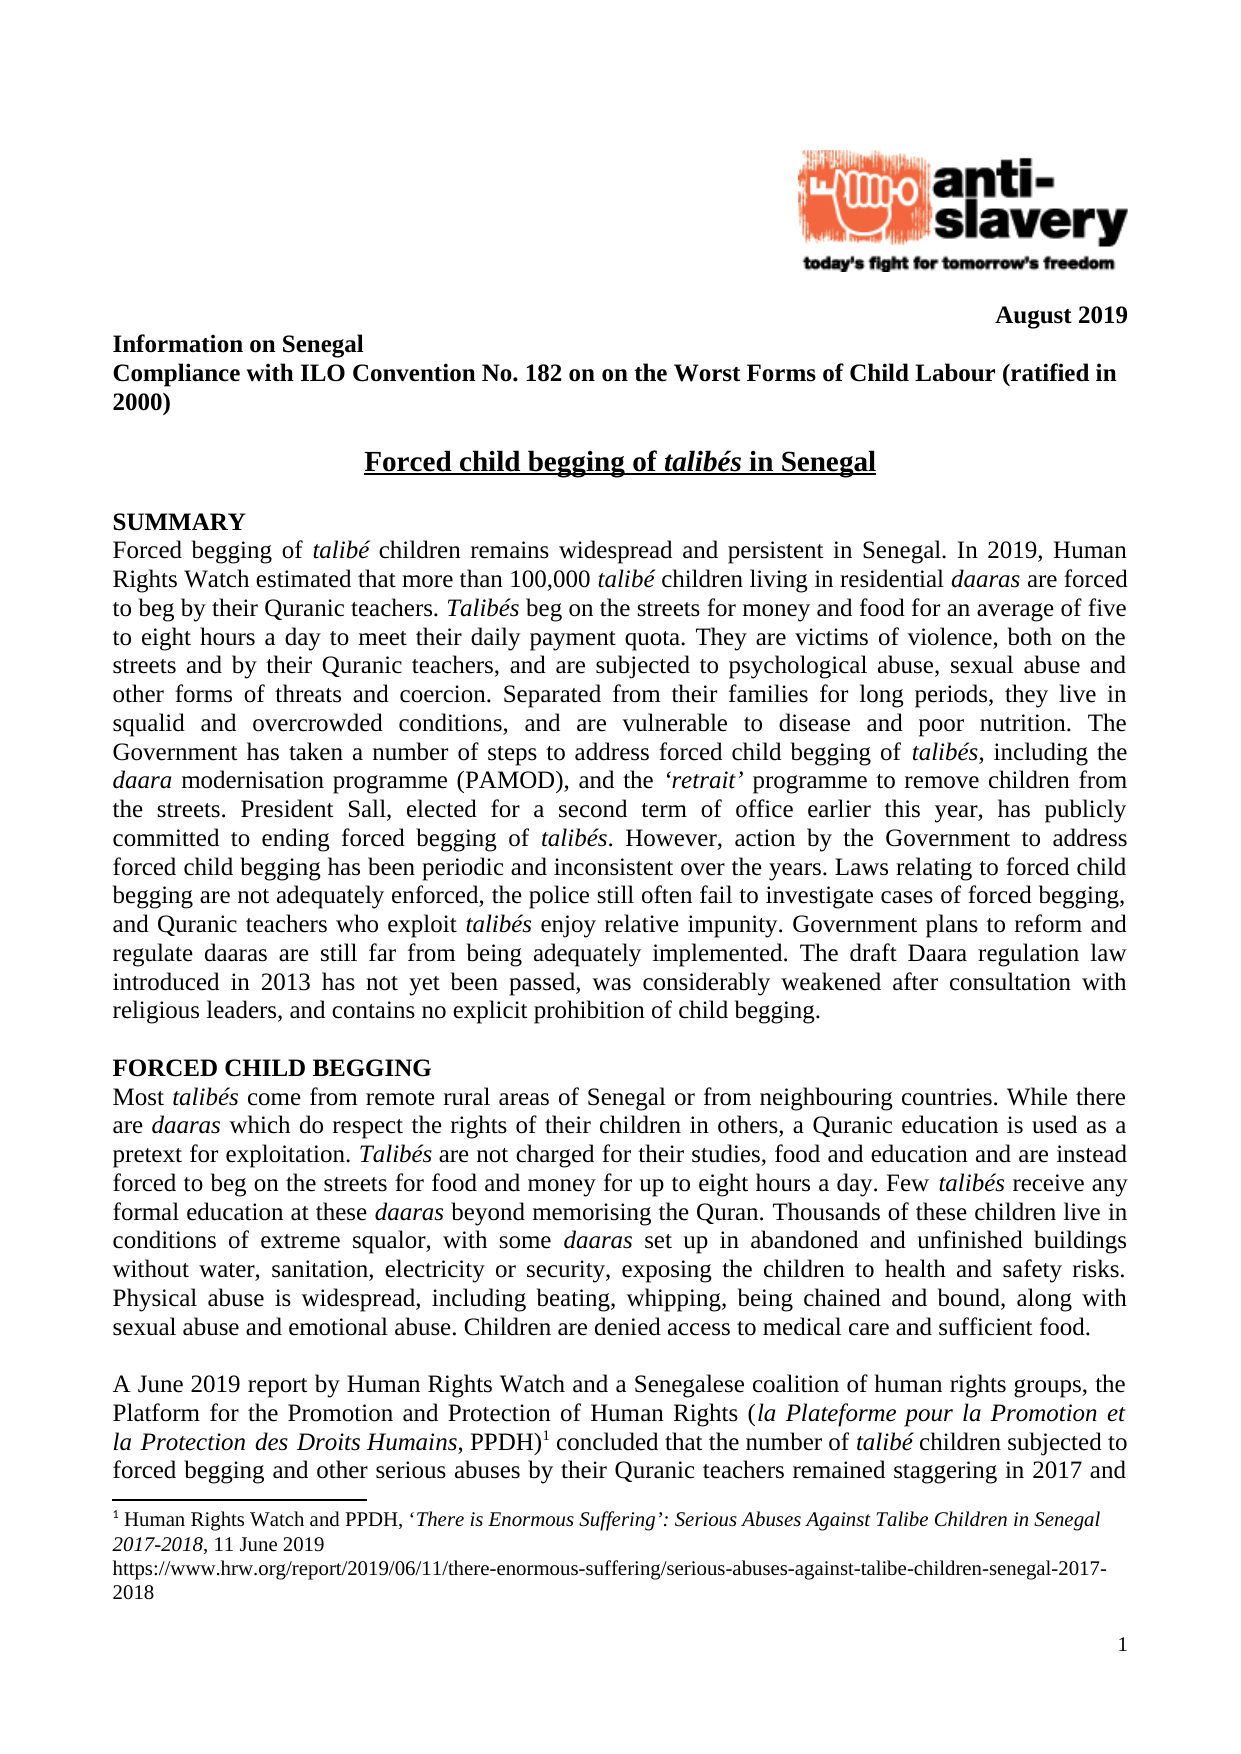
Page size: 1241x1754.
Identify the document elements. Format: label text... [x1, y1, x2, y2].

text FORCED CHILD BEGGING [112, 1053, 1128, 1082]
text Forced begging of talibé children remains widespread and persistent in Senegal. In 2019, Human Rights Watch estimated that more than 100,000 talibé children living in residential daaras are forced to beg by their Quranic teachers. Talibés beg on the streets for money and food for an average of five to eight hours a day to meet their daily payment quota. They are victims of violence, both on the streets and by their Quranic teachers, and are subjected to psychological abuse, sexual abuse and other forms of threats and coercion. Separated from their families for long periods, they live in squalid and overcrowded conditions, and are vulnerable to disease and poor nutrition. The Government has taken a number of steps to address forced child begging of talibés, including the daara modernisation programme (PAMOD), and the ‘retrait’ programme to remove children from the streets. President Sall, elected for a second term of office earlier this year, has publicly committed to ending forced begging of talibés. However, action by the Government to address forced child begging has been periodic and inconsistent over the years. Laws relating to forced child begging are not adequately enforced, the police still often fail to investigate cases of forced begging, and Quranic teachers who exploit talibés enjoy relative impunity. Government plans to reform and regulate daaras are still far from being adequately implemented. The draft Daara regulation law introduced in 2013 has not yet been passed, was considerably weakened after consultation with religious leaders, and contains no explicit prohibition of child begging. [112, 535, 1128, 1024]
text SUMMARY [112, 507, 1128, 535]
text Most talibés come from remote rural areas of Senegal or from neighbouring countries. While there are daaras which do respect the rights of their children in others, a Quranic education is used as a pretext for exploitation. Talibés are not charged for their studies, food and education and are instead forced to beg on the streets for food and money for up to eight hours a day. Few talibés receive any formal education at these daaras beyond memorising the Quran. Thousands of these children live in conditions of extreme squalor, with some daaras set up in abandoned and unfinished buildings without water, sanitation, electricity or security, exposing the children to health and safety risks. Physical abuse is widespread, including beating, whipping, being chained and bound, along with sexual abuse and emotional abuse. Children are denied access to medical care and sufficient food. [112, 1082, 1128, 1340]
text Compliance with ILO Convention No. 182 on on the Worst Forms of Child Labour (ratified in 2000) [112, 358, 1128, 416]
subtitle Information on Senegal [112, 329, 1128, 358]
picture [798, 150, 1128, 272]
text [112, 1369, 1128, 1484]
text Forced child begging of talibés in Senegal [112, 444, 1128, 478]
text August 2019 [112, 301, 1128, 329]
